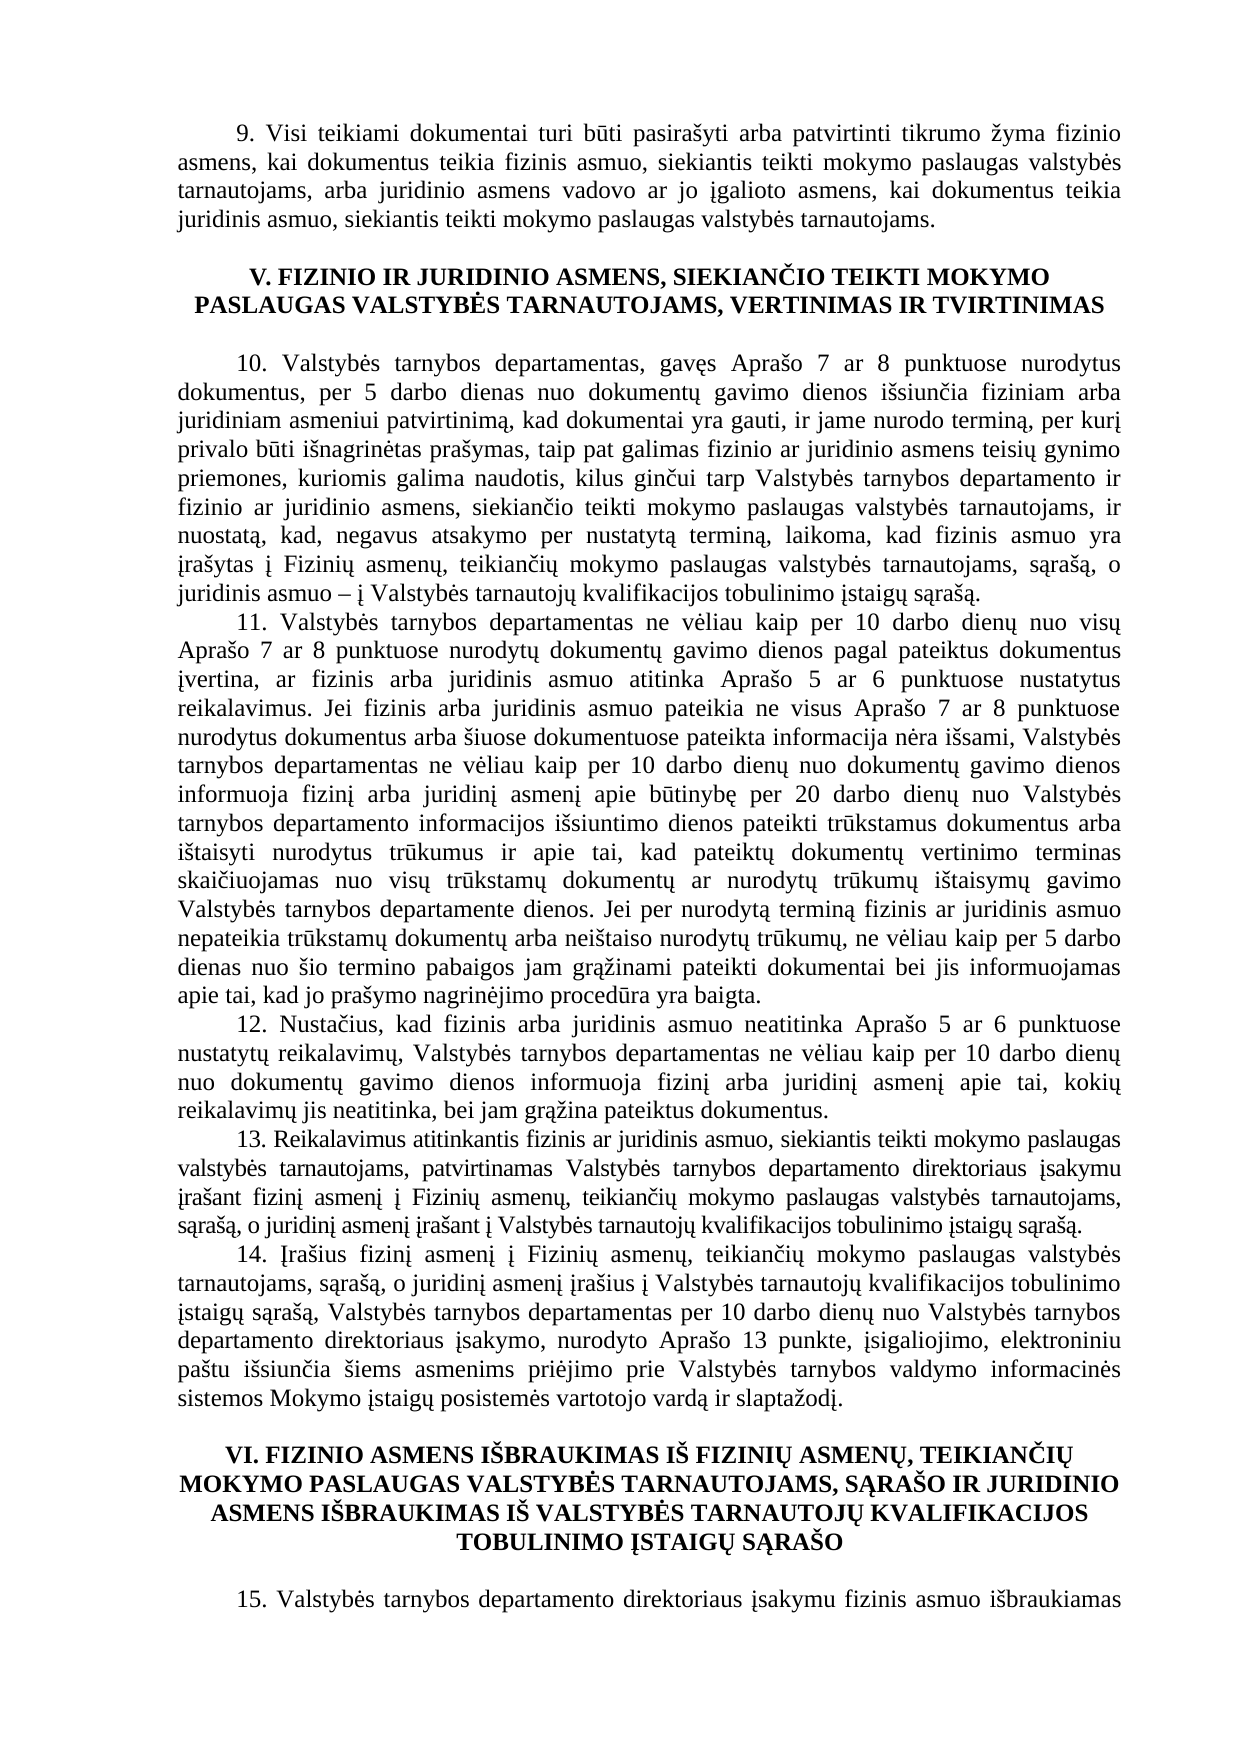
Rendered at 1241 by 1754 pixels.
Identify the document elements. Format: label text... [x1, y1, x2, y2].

text V. FIZINIO IR JURIDINIO ASMENS, SIEKIANČIO TEIKTI MOKYMO PASLAUGAS VALSTYBĖS TARNAUTOJAMS, VERTINIMAS IR TVIRTINIMAS [177, 262, 1122, 319]
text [177, 1584, 1122, 1613]
text 11. Valstybės tarnybos departamentas ne vėliau kaip per 10 darbo dienų nuo visų Aprašo 7 ar 8 punktuose nurodytų dokumentų gavimo dienos pagal pateiktus dokumentus įvertina, ar fizinis arba juridinis asmuo atitinka Aprašo 5 ar 6 punktuose nustatytus reikalavimus. Jei fizinis arba juridinis asmuo pateikia ne visus Aprašo 7 ar 8 punktuose nurodytus dokumentus arba šiuose dokumentuose pateikta informacija nėra išsami, Valstybės tarnybos departamentas ne vėliau kaip per 10 darbo dienų nuo dokumentų gavimo dienos informuoja fizinį arba juridinį asmenį apie būtinybę per 20 darbo dienų nuo Valstybės tarnybos departamento informacijos išsiuntimo dienos pateikti trūkstamus dokumentus arba ištaisyti nurodytus trūkumus ir apie tai, kad pateiktų dokumentų vertinimo terminas skaičiuojamas nuo visų trūkstamų dokumentų ar nurodytų trūkumų ištaisymų gavimo Valstybės tarnybos departamente dienos. Jei per nurodytą terminą fizinis ar juridinis asmuo nepateikia trūkstamų dokumentų arba neištaiso nurodytų trūkumų, ne vėliau kaip per 5 darbo dienas nuo šio termino pabaigos jam grąžinami pateikti dokumentai bei jis informuojamas apie tai, kad jo prašymo nagrinėjimo procedūra yra baigta. [177, 607, 1122, 1009]
text 14. Įrašius fizinį asmenį į Fizinių asmenų, teikiančių mokymo paslaugas valstybės tarnautojams, sąrašą, o juridinį asmenį įrašius į Valstybės tarnautojų kvalifikacijos tobulinimo įstaigų sąrašą, Valstybės tarnybos departamentas per 10 darbo dienų nuo Valstybės tarnybos departamento direktoriaus įsakymo, nurodyto Aprašo 13 punkte, įsigaliojimo, elektroniniu paštu išsiunčia šiems asmenims priėjimo prie Valstybės tarnybos valdymo informacinės sistemos Mokymo įstaigų posistemės vartotojo vardą ir slaptažodį. [177, 1239, 1122, 1412]
text VI. FIZINIO ASMENS IŠBRAUKIMAS IŠ FIZINIŲ ASMENŲ, TEIKIANČIŲ MOKYMO PASLAUGAS VALSTYBĖS TARNAUTOJAMS, SĄRAŠO IR JURIDINIO ASMENS IŠBRAUKIMAS IŠ VALSTYBĖS TARNAUTOJŲ KVALIFIKACIJOS TOBULINIMO ĮSTAIGŲ SĄRAŠO [177, 1441, 1122, 1556]
text 12. Nustačius, kad fizinis arba juridinis asmuo neatitinka Aprašo 5 ar 6 punktuose nustatytų reikalavimų, Valstybės tarnybos departamentas ne vėliau kaip per 10 darbo dienų nuo dokumentų gavimo dienos informuoja fizinį arba juridinį asmenį apie tai, kokių reikalavimų jis neatitinka, bei jam grąžina pateiktus dokumentus. [177, 1009, 1122, 1124]
text 13. Reikalavimus atitinkantis fizinis ar juridinis asmuo, siekiantis teikti mokymo paslaugas valstybės tarnautojams, patvirtinamas Valstybės tarnybos departamento direktoriaus įsakymu įrašant fizinį asmenį į Fizinių asmenų, teikiančių mokymo paslaugas valstybės tarnautojams, sąrašą, o juridinį asmenį įrašant į Valstybės tarnautojų kvalifikacijos tobulinimo įstaigų sąrašą. [177, 1124, 1122, 1239]
text 10. Valstybės tarnybos departamentas, gavęs Aprašo 7 ar 8 punktuose nurodytus dokumentus, per 5 darbo dienas nuo dokumentų gavimo dienos išsiunčia fiziniam arba juridiniam asmeniui patvirtinimą, kad dokumentai yra gauti, ir jame nurodo terminą, per kurį privalo būti išnagrinėtas prašymas, taip pat galimas fizinio ar juridinio asmens teisių gynimo priemones, kuriomis galima naudotis, kilus ginčui tarp Valstybės tarnybos departamento ir fizinio ar juridinio asmens, siekiančio teikti mokymo paslaugas valstybės tarnautojams, ir nuostatą, kad, negavus atsakymo per nustatytą terminą, laikoma, kad fizinis asmuo yra įrašytas į Fizinių asmenų, teikiančių mokymo paslaugas valstybės tarnautojams, sąrašą, o juridinis asmuo – į Valstybės tarnautojų kvalifikacijos tobulinimo įstaigų sąrašą. [177, 348, 1122, 607]
text 9. Visi teikiami dokumentai turi būti pasirašyti arba patvirtinti tikrumo žyma fizinio asmens, kai dokumentus teikia fizinis asmuo, siekiantis teikti mokymo paslaugas valstybės tarnautojams, arba juridinio asmens vadovo ar jo įgalioto asmens, kai dokumentus teikia juridinis asmuo, siekiantis teikti mokymo paslaugas valstybės tarnautojams. [177, 118, 1122, 233]
